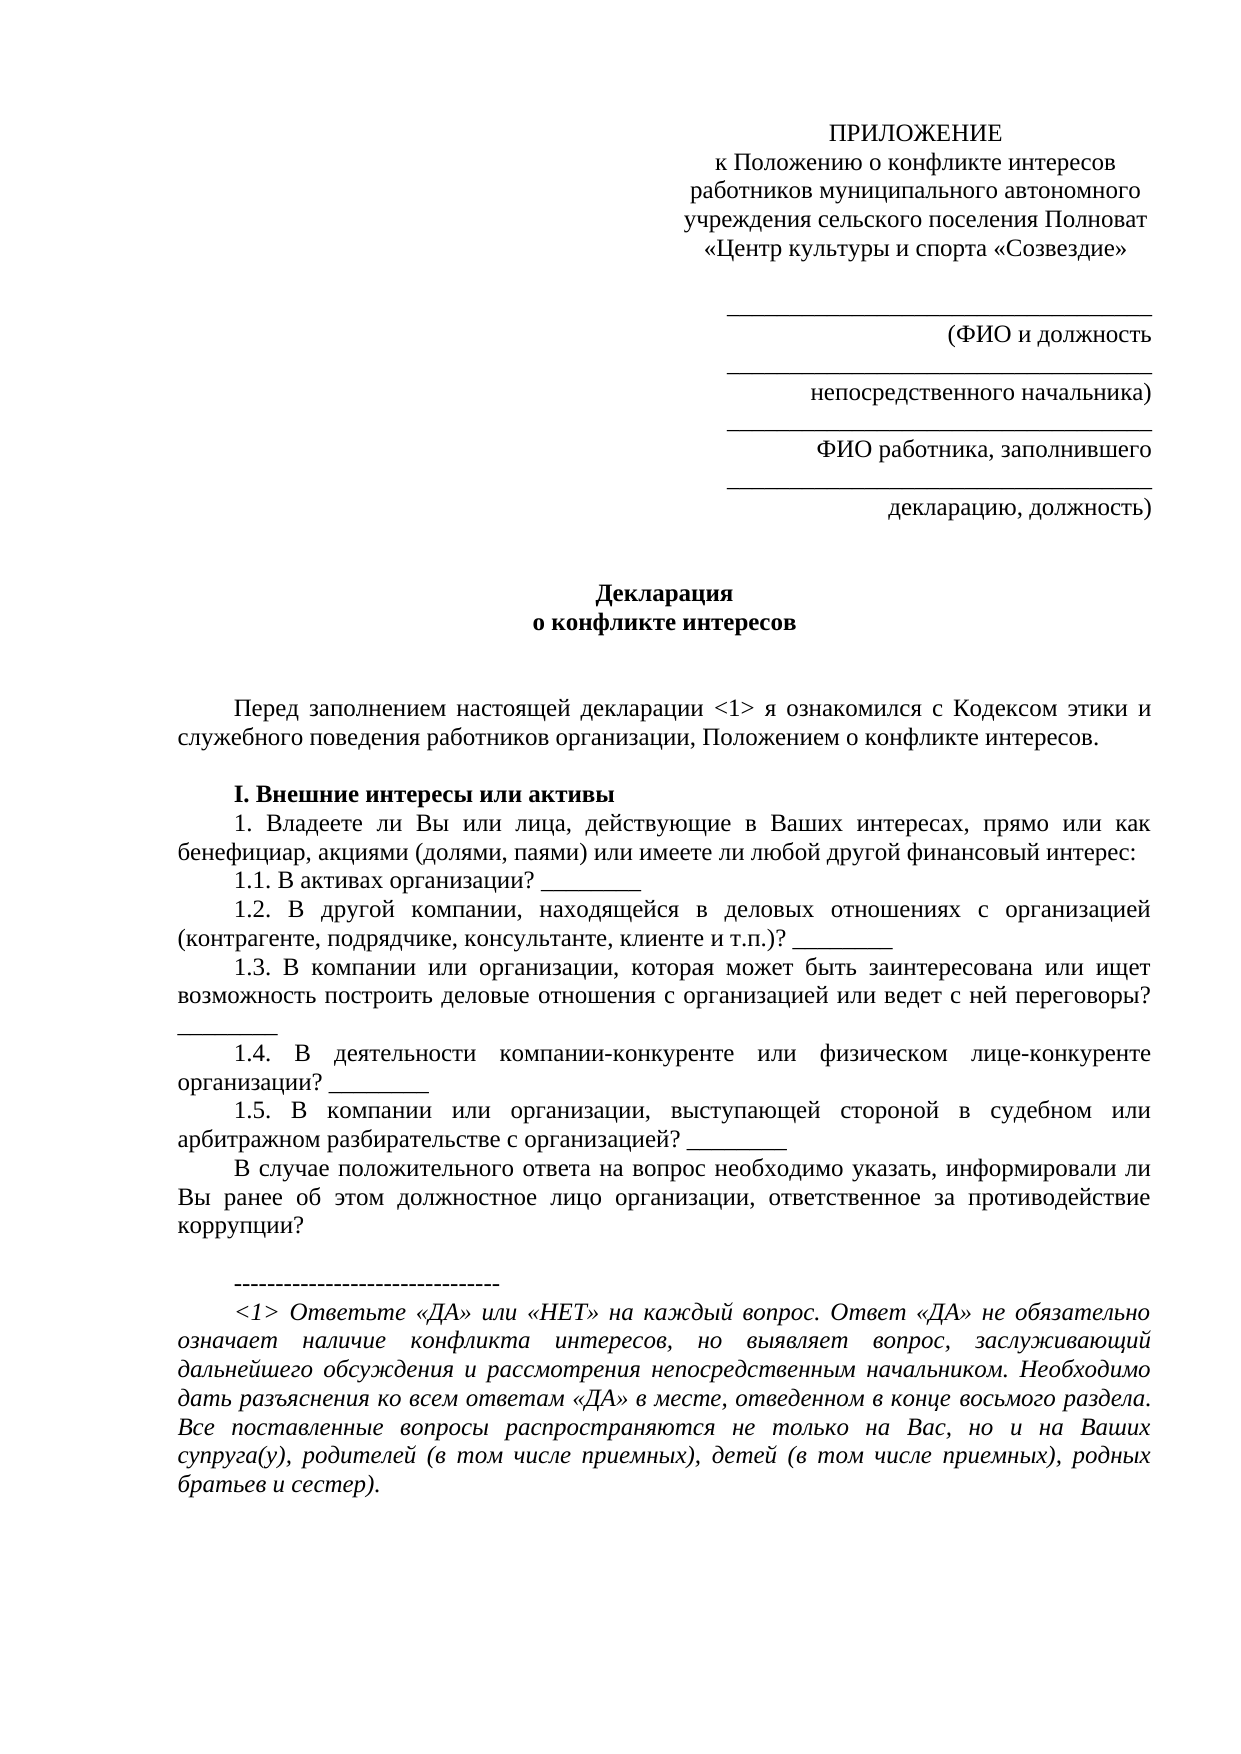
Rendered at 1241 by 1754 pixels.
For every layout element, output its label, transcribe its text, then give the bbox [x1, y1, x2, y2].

text <1> Ответьте «ДА» или «НЕТ» на каждый вопрос. Ответ «ДА» не обязательно означает наличие конфликта интересов, но выявляет вопрос, заслуживающий дальнейшего обсуждения и рассмотрения непосредственным начальником. Необходимо дать разъяснения ко всем ответам «ДА» в месте, отведенном в конце восьмого раздела. Все поставленные вопросы распространяются не только на Вас, но и на Ваших супруга(у), родителей (в том числе приемных), детей (в том числе приемных), родных братьев и сестер). [177, 1297, 1152, 1498]
text __________________________________ [177, 348, 1152, 377]
text -------------------------------- [177, 1268, 1152, 1297]
text Перед заполнением настоящей декларации <1> я ознакомился с Кодексом этики и служебного поведения работников организации, Положением о конфликте интересов. [177, 693, 1152, 751]
text __________________________________ [177, 463, 1152, 492]
text непосредственного начальника) [177, 377, 1152, 406]
text учреждения сельского поселения Полноват [177, 204, 1152, 233]
text 1.1. В активах организации? ________ [177, 866, 1152, 894]
text 1.5. В компании или организации, выступающей стороной в судебном или арбитражном разбирательстве с организацией? ________ [177, 1096, 1152, 1153]
text работников муниципального автономного [177, 176, 1152, 204]
text __________________________________ [177, 291, 1152, 319]
text ФИО работника, заполнившего [177, 434, 1152, 463]
text 1.2. В другой компании, находящейся в деловых отношениях с организацией (контрагенте, подрядчике, консультанте, клиенте и т.п.)? ________ [177, 894, 1152, 952]
text декларацию, должность) [177, 492, 1152, 521]
text ПРИЛОЖЕНИЕ [177, 118, 1152, 147]
text «Центр культуры и спорта «Созвездие» [177, 233, 1152, 262]
text к Положению о конфликте интересов [177, 147, 1152, 176]
text о конфликте интересов [177, 607, 1152, 636]
text Декларация [177, 578, 1152, 607]
text __________________________________ [177, 406, 1152, 434]
text (ФИО и должность [177, 319, 1152, 348]
text 1.4. В деятельности компании-конкуренте или физическом лице-конкуренте организации? ________ [177, 1038, 1152, 1096]
text 1.3. В компании или организации, которая может быть заинтересована или ищет возможность построить деловые отношения с организацией или ведет с ней переговоры? ________ [177, 952, 1152, 1038]
text В случае положительного ответа на вопрос необходимо указать, информировали ли Вы ранее об этом должностное лицо организации, ответственное за противодействие коррупции? [177, 1153, 1152, 1239]
text 1. Владеете ли Вы или лица, действующие в Ваших интересах, прямо или как бенефициар, акциями (долями, паями) или имеете ли любой другой финансовый интерес: [177, 808, 1152, 866]
text I. Внешние интересы или активы [177, 779, 1152, 808]
